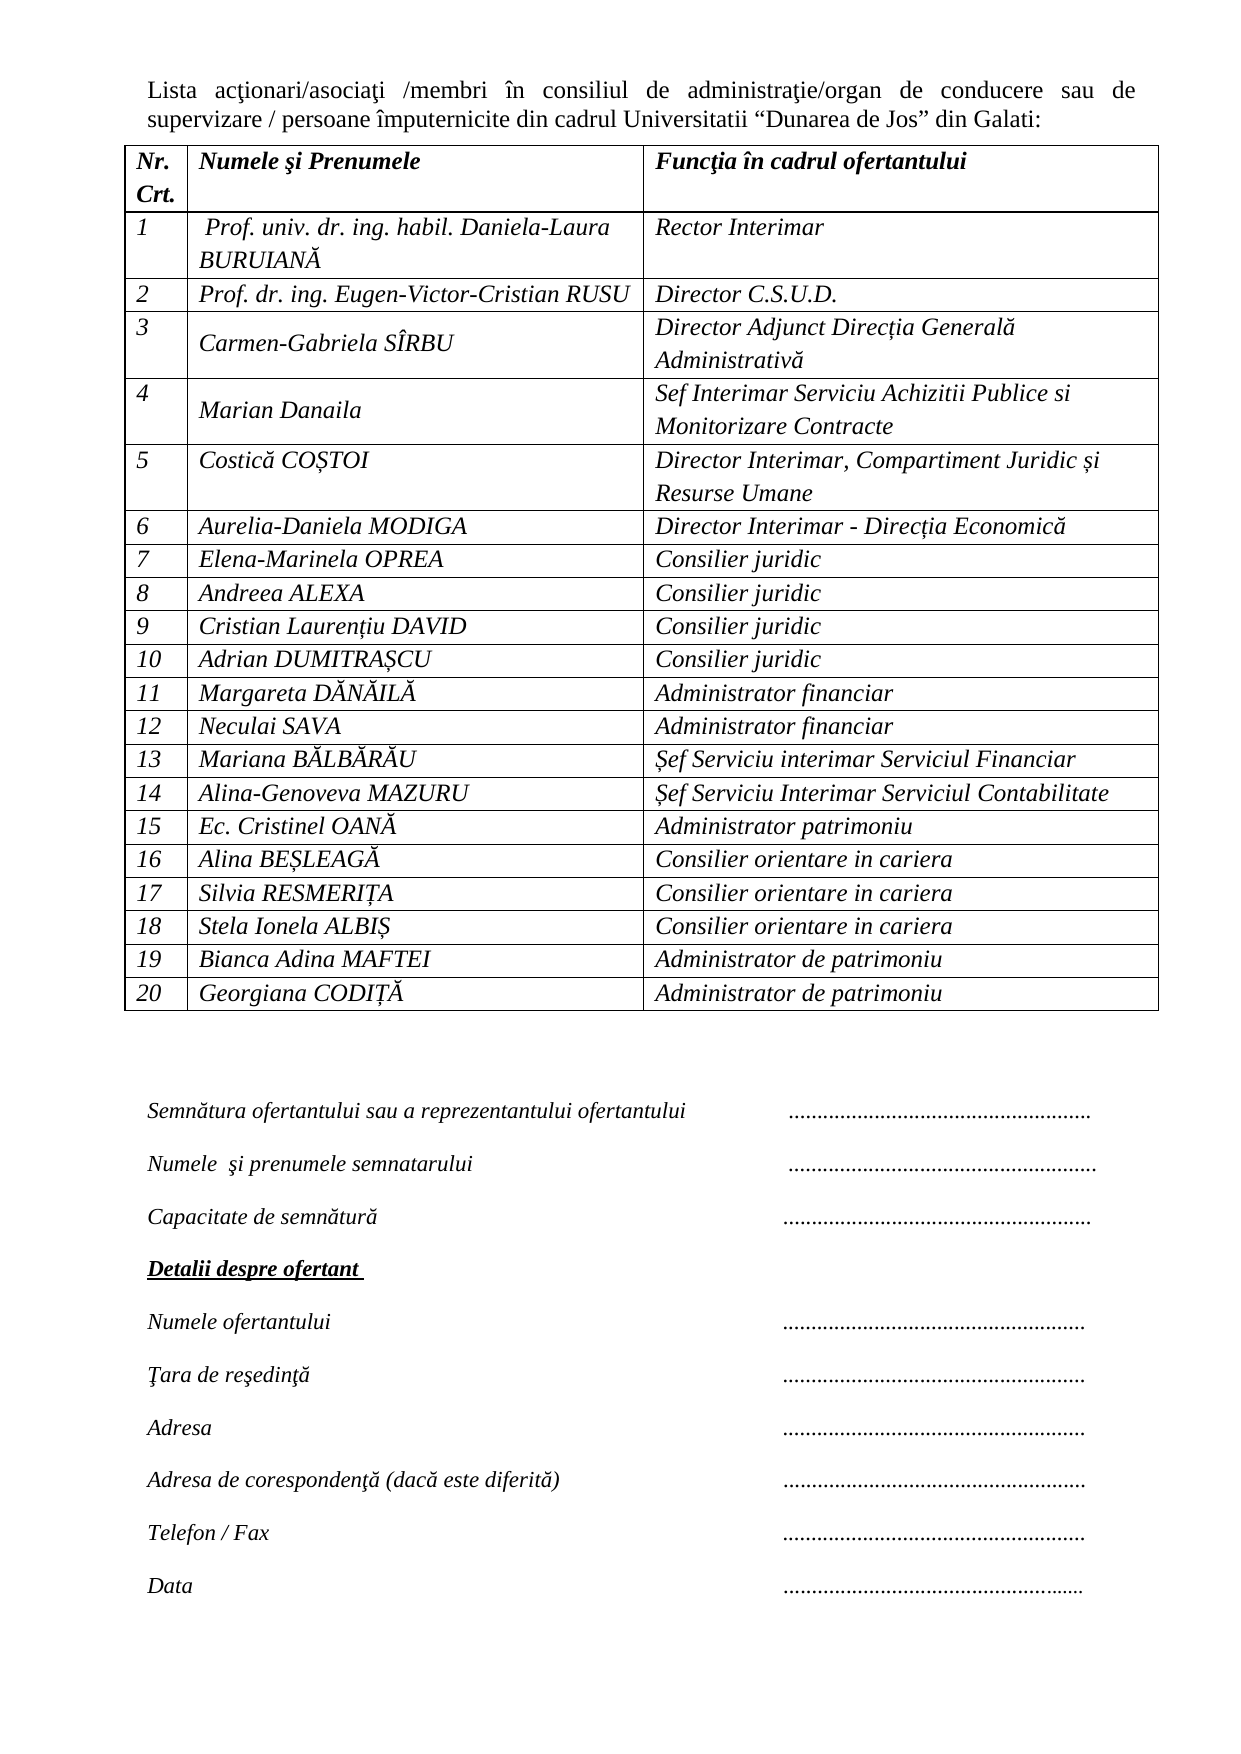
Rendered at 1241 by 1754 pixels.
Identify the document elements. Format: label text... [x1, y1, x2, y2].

table_cell Costică COȘTOI [188, 445, 643, 510]
table_cell 13 [126, 745, 187, 777]
table_cell Consilier orientare in cariera [644, 878, 1158, 910]
table_cell Adrian DUMITRAȘCU [188, 645, 643, 677]
text Numele ofertantului ..................................................... [147, 1308, 1137, 1334]
table_cell Carmen-Gabriela SÎRBU [188, 312, 643, 377]
text Numele şi prenumele semnatarului ...................................................... [147, 1150, 1137, 1176]
table_cell Șef Serviciu interimar Serviciul Financiar [644, 745, 1158, 777]
table_cell Aurelia-Daniela MODIGA [188, 511, 643, 543]
table_cell Consilier juridic [644, 611, 1158, 643]
text Ţara de reşedinţă ..................................................... [147, 1361, 1137, 1387]
table_cell Alina BEȘLEAGĂ [188, 845, 643, 877]
table_cell Sef Interimar Serviciu Achizitii Publice si Monitorizare Contracte [644, 379, 1158, 444]
table_cell Administrator de patrimoniu [644, 978, 1158, 1010]
table_cell Șef Serviciu Interimar Serviciul Contabilitate [644, 778, 1158, 810]
table_cell Georgiana CODIȚĂ [188, 978, 643, 1010]
text Semnătura ofertantului sau a reprezentantului ofertantului ..................................................... [147, 1097, 1137, 1124]
table_header Numele şi Prenumele [188, 146, 643, 211]
table_cell Silvia RESMERIȚA [188, 878, 643, 910]
table_cell Alina-Genoveva MAZURU [188, 778, 643, 810]
text Adresa de corespondenţă (dacă este diferită) ..................................................... [147, 1466, 1137, 1493]
table_cell Mariana BĂLBĂRĂU [188, 745, 643, 777]
table_cell 4 [126, 379, 187, 444]
table_cell Director Interimar, Compartiment Juridic și Resurse Umane [644, 445, 1158, 510]
table_cell 2 [126, 279, 187, 311]
table_cell Bianca Adina MAFTEI [188, 945, 643, 977]
table_cell 11 [126, 678, 187, 710]
table_cell Consilier juridic [644, 578, 1158, 610]
table_cell Administrator patrimoniu [644, 811, 1158, 843]
table_cell Andreea ALEXA [188, 578, 643, 610]
table_cell 18 [126, 911, 187, 943]
table_cell Consilier juridic [644, 645, 1158, 677]
table_cell Stela Ionela ALBIȘ [188, 911, 643, 943]
table_header Funcţia în cadrul ofertantului [644, 146, 1158, 211]
table_cell 15 [126, 811, 187, 843]
table_cell 17 [126, 878, 187, 910]
table_cell Marian Danaila [188, 379, 643, 444]
table_cell Cristian Laurențiu DAVID [188, 611, 643, 643]
table_cell Ec. Cristinel OANĂ [188, 811, 643, 843]
table_cell 6 [126, 511, 187, 543]
table_cell Consilier orientare in cariera [644, 911, 1158, 943]
table_cell 3 [126, 312, 187, 377]
table_cell 9 [126, 611, 187, 643]
text Capacitate de semnătură ...................................................... [147, 1203, 1137, 1229]
table_cell Administrator financiar [644, 678, 1158, 710]
table_cell 10 [126, 645, 187, 677]
table_cell 7 [126, 545, 187, 577]
table_cell Rector Interimar [644, 213, 1158, 278]
table_cell Elena-Marinela OPREA [188, 545, 643, 577]
table_cell 8 [126, 578, 187, 610]
table_cell Prof. dr. ing. Eugen-Victor-Cristian RUSU [188, 279, 643, 311]
text Data ..................................................... [147, 1572, 1137, 1598]
table_cell Director C.S.U.D. [644, 279, 1158, 311]
table_cell Margareta DĂNĂILĂ [188, 678, 643, 710]
table_cell Consilier juridic [644, 545, 1158, 577]
table_cell Neculai SAVA [188, 711, 643, 743]
table_header Nr. Crt. [126, 146, 187, 211]
text Adresa ..................................................... [147, 1414, 1137, 1440]
table_cell 1 [126, 213, 187, 278]
table_cell 14 [126, 778, 187, 810]
table_cell 16 [126, 845, 187, 877]
text Telefon / Fax ..................................................... [147, 1519, 1137, 1545]
table_cell Director Adjunct Direcția Generală Administrativă [644, 312, 1158, 377]
table_cell 12 [126, 711, 187, 743]
table_cell 19 [126, 945, 187, 977]
table_cell Administrator financiar [644, 711, 1158, 743]
table_cell 5 [126, 445, 187, 510]
table_cell Director Interimar - Direcția Economică [644, 511, 1158, 543]
table_cell 20 [126, 978, 187, 1010]
text Lista acţionari/asociaţi /membri în consiliul de administraţie/organ de conducere sau de supervizare / persoane împuternicite din cadrul Universitatii “Dunarea de Jos” din Galati: [147, 75, 1137, 132]
table_cell Prof. univ. dr. ing. habil. Daniela-Laura BURUIANĂ [188, 213, 643, 278]
text Detalii despre ofertant [147, 1256, 1137, 1282]
table_cell Administrator de patrimoniu [644, 945, 1158, 977]
table_cell Consilier orientare in cariera [644, 845, 1158, 877]
